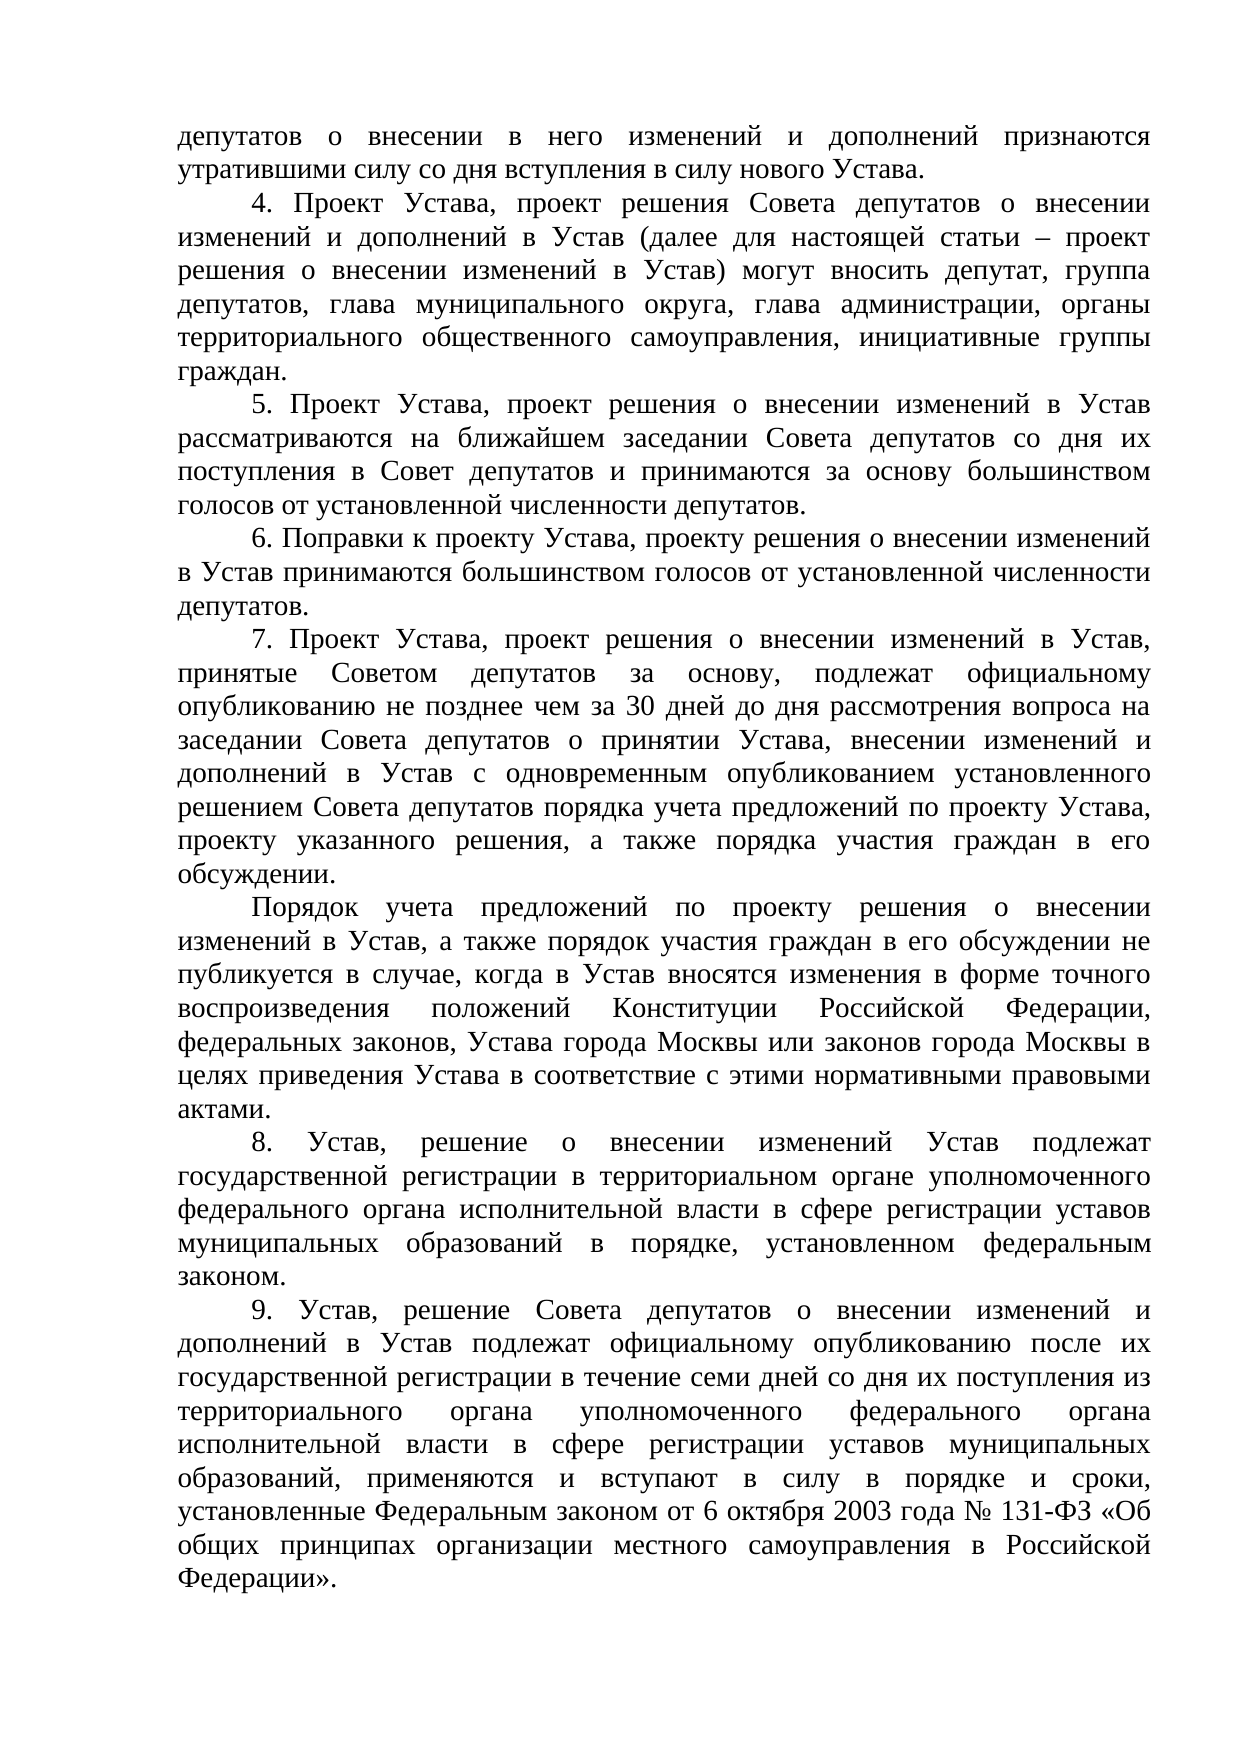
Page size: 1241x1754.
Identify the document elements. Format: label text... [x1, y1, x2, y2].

text 5. Проект Устава, проект решения о внесении изменений в Устав рассматриваются на ближайшем заседании Совета депутатов со дня их поступления в Совет депутатов и принимаются за основу большинством голосов от установленной численности депутатов. [177, 386, 1152, 521]
text 4. Проект Устава, проект решения Совета депутатов о внесении изменений и дополнений в Устав (далее для настоящей статьи – проект решения о внесении изменений в Устав) могут вносить депутат, группа депутатов, глава муниципального округа, глава администрации, органы территориального общественного самоуправления, инициативные группы граждан. [177, 185, 1152, 386]
text Порядок учета предложений по проекту решения о внесении изменений в Устав, а также порядок участия граждан в его обсуждении не публикуется в случае, когда в Устав вносятся изменения в форме точного воспроизведения положений Конституции Российской Федерации, федеральных законов, Устава города Москвы или законов города Москвы в целях приведения Устава в соответствие с этими нормативными правовыми актами. [177, 889, 1152, 1124]
text 6. Поправки к проекту Устава, проекту решения о внесении изменений в Устав принимаются большинством голосов от установленной численности депутатов. [177, 521, 1152, 621]
text 7. Проект Устава, проект решения о внесении изменений в Устав, принятые Советом депутатов за основу, подлежат официальному опубликованию не позднее чем за 30 дней до дня рассмотрения вопроса на заседании Совета депутатов о принятии Устава, внесении изменений и дополнений в Устав с одновременным опубликованием установленного решением Совета депутатов порядка учета предложений по проекту Устава, проекту указанного решения, а также порядка участия граждан в его обсуждении. [177, 621, 1152, 889]
text 8. Устав, решение о внесении изменений Устав подлежат государственной регистрации в территориальном органе уполномоченного федерального органа исполнительной власти в сфере регистрации уставов муниципальных образований в порядке, установленном федеральным законом. [177, 1124, 1152, 1292]
text 9. Устав, решение Совета депутатов о внесении изменений и дополнений в Устав подлежат официальному опубликованию после их государственной регистрации в течение семи дней со дня их поступления из территориального органа уполномоченного федерального органа исполнительной власти в сфере регистрации уставов муниципальных образований, применяются и вступают в силу в порядке и сроки, установленные Федеральным законом от 6 октября 2003 года № 131-ФЗ «Об общих принципах организации местного самоуправления в Российской Федерации». [177, 1292, 1152, 1594]
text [177, 118, 1152, 185]
